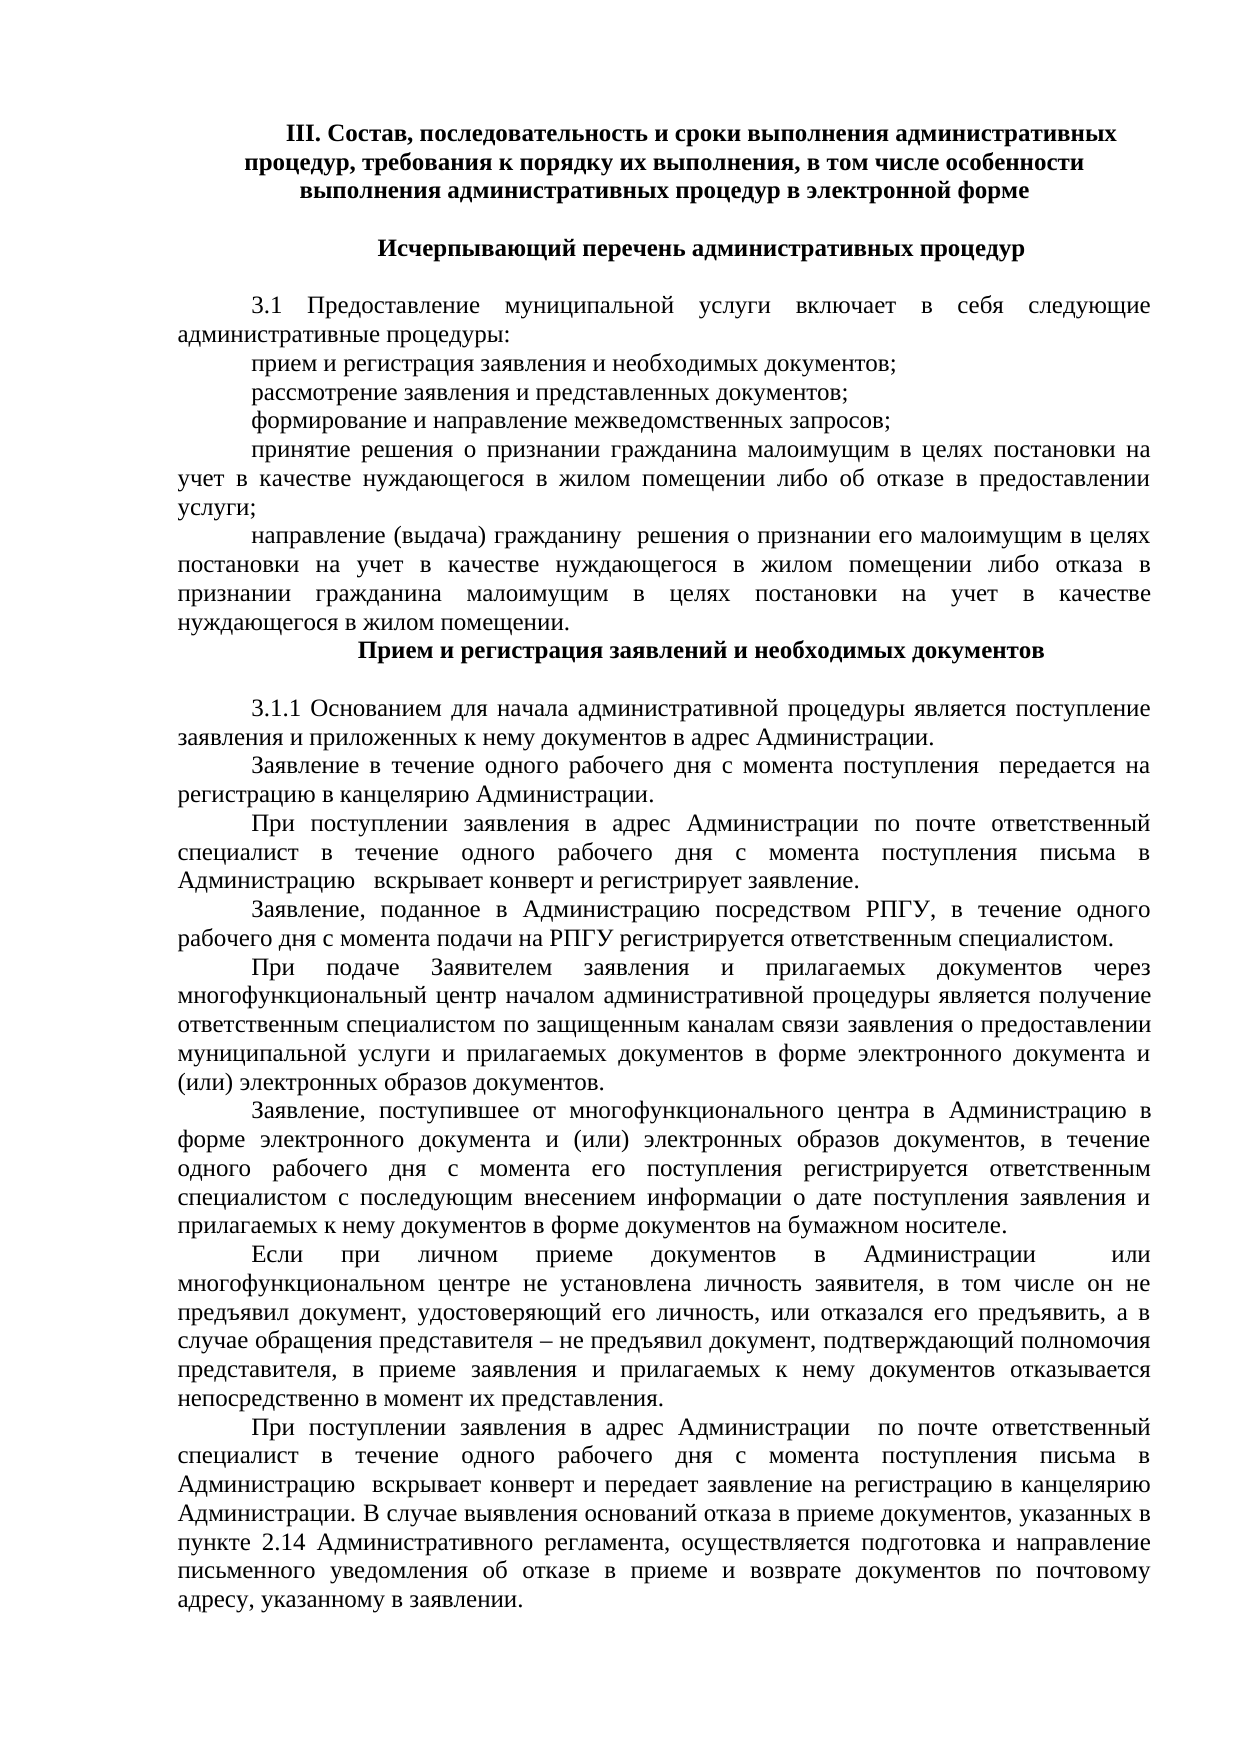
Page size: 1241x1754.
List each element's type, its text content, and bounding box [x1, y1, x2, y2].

text направление (выдача) гражданину решения о признании его малоимущим в целях постановки на учет в качестве нуждающегося в жилом помещении либо отказа в признании гражданина малоимущим в целях постановки на учет в качестве нуждающегося в жилом помещении. [177, 521, 1152, 636]
text Прием и регистрация заявлений и необходимых документов [177, 636, 1152, 664]
text При поступлении заявления в адрес Администрации по почте ответственный специалист в течение одного рабочего дня с момента поступления письма в Администрацию вскрывает конверт и передает заявление на регистрацию в канцелярию Администрации. В случае выявления оснований отказа в приеме документов, указанных в пункте 2.14 Административного регламента, осуществляется подготовка и направление письменного уведомления об отказе в приеме и возврате документов по почтовому адресу, указанному в заявлении. [177, 1412, 1152, 1613]
text прием и регистрация заявления и необходимых документов; [177, 348, 1152, 377]
text формирование и направление межведомственных запросов; [177, 406, 1152, 434]
text При поступлении заявления в адрес Администрации по почте ответственный специалист в течение одного рабочего дня с момента поступления письма в Администрацию вскрывает конверт и регистрирует заявление. [177, 808, 1152, 894]
text 3.1 Предоставление муниципальной услуги включает в себя следующие административные процедуры: [177, 291, 1152, 348]
text Если при личном приеме документов в Администрации или многофункциональном центре не установлена личность заявителя, в том числе он не предъявил документ, удостоверяющий его личность, или отказался его предъявить, а в случае обращения представителя – не предъявил документ, подтверждающий полномочия представителя, в приеме заявления и прилагаемых к нему документов отказывается непосредственно в момент их представления. [177, 1239, 1152, 1412]
text При подаче Заявителем заявления и прилагаемых документов через многофункциональный центр началом административной процедуры является получение ответственным специалистом по защищенным каналам связи заявления о предоставлении муниципальной услуги и прилагаемых документов в форме электронного документа и (или) электронных образов документов. [177, 952, 1152, 1096]
text Заявление в течение одного рабочего дня с момента поступления передается на регистрацию в канцелярию Администрации. [177, 751, 1152, 808]
text рассмотрение заявления и представленных документов; [177, 377, 1152, 406]
text Заявление, поступившее от многофункционального центра в Администрацию в форме электронного документа и (или) электронных образов документов, в течение одного рабочего дня с момента его поступления регистрируется ответственным специалистом с последующим внесением информации о дате поступления заявления и прилагаемых к нему документов в форме документов на бумажном носителе. [177, 1096, 1152, 1239]
text принятие решения о признании гражданина малоимущим в целях постановки на учет в качестве нуждающегося в жилом помещении либо об отказе в предоставлении услуги; [177, 434, 1152, 521]
text Заявление, поданное в Администрацию посредством РПГУ, в течение одного рабочего дня с момента подачи на РПГУ регистрируется ответственным специалистом. [177, 894, 1152, 952]
text III. Состав, последовательность и сроки выполнения административных процедур, требования к порядку их выполнения, в том числе особенности выполнения административных процедур в электронной форме [177, 118, 1152, 204]
text 3.1.1 Основанием для начала административной процедуры является поступление заявления и приложенных к нему документов в адрес Администрации. [177, 693, 1152, 751]
text Исчерпывающий перечень административных процедур [177, 233, 1152, 262]
